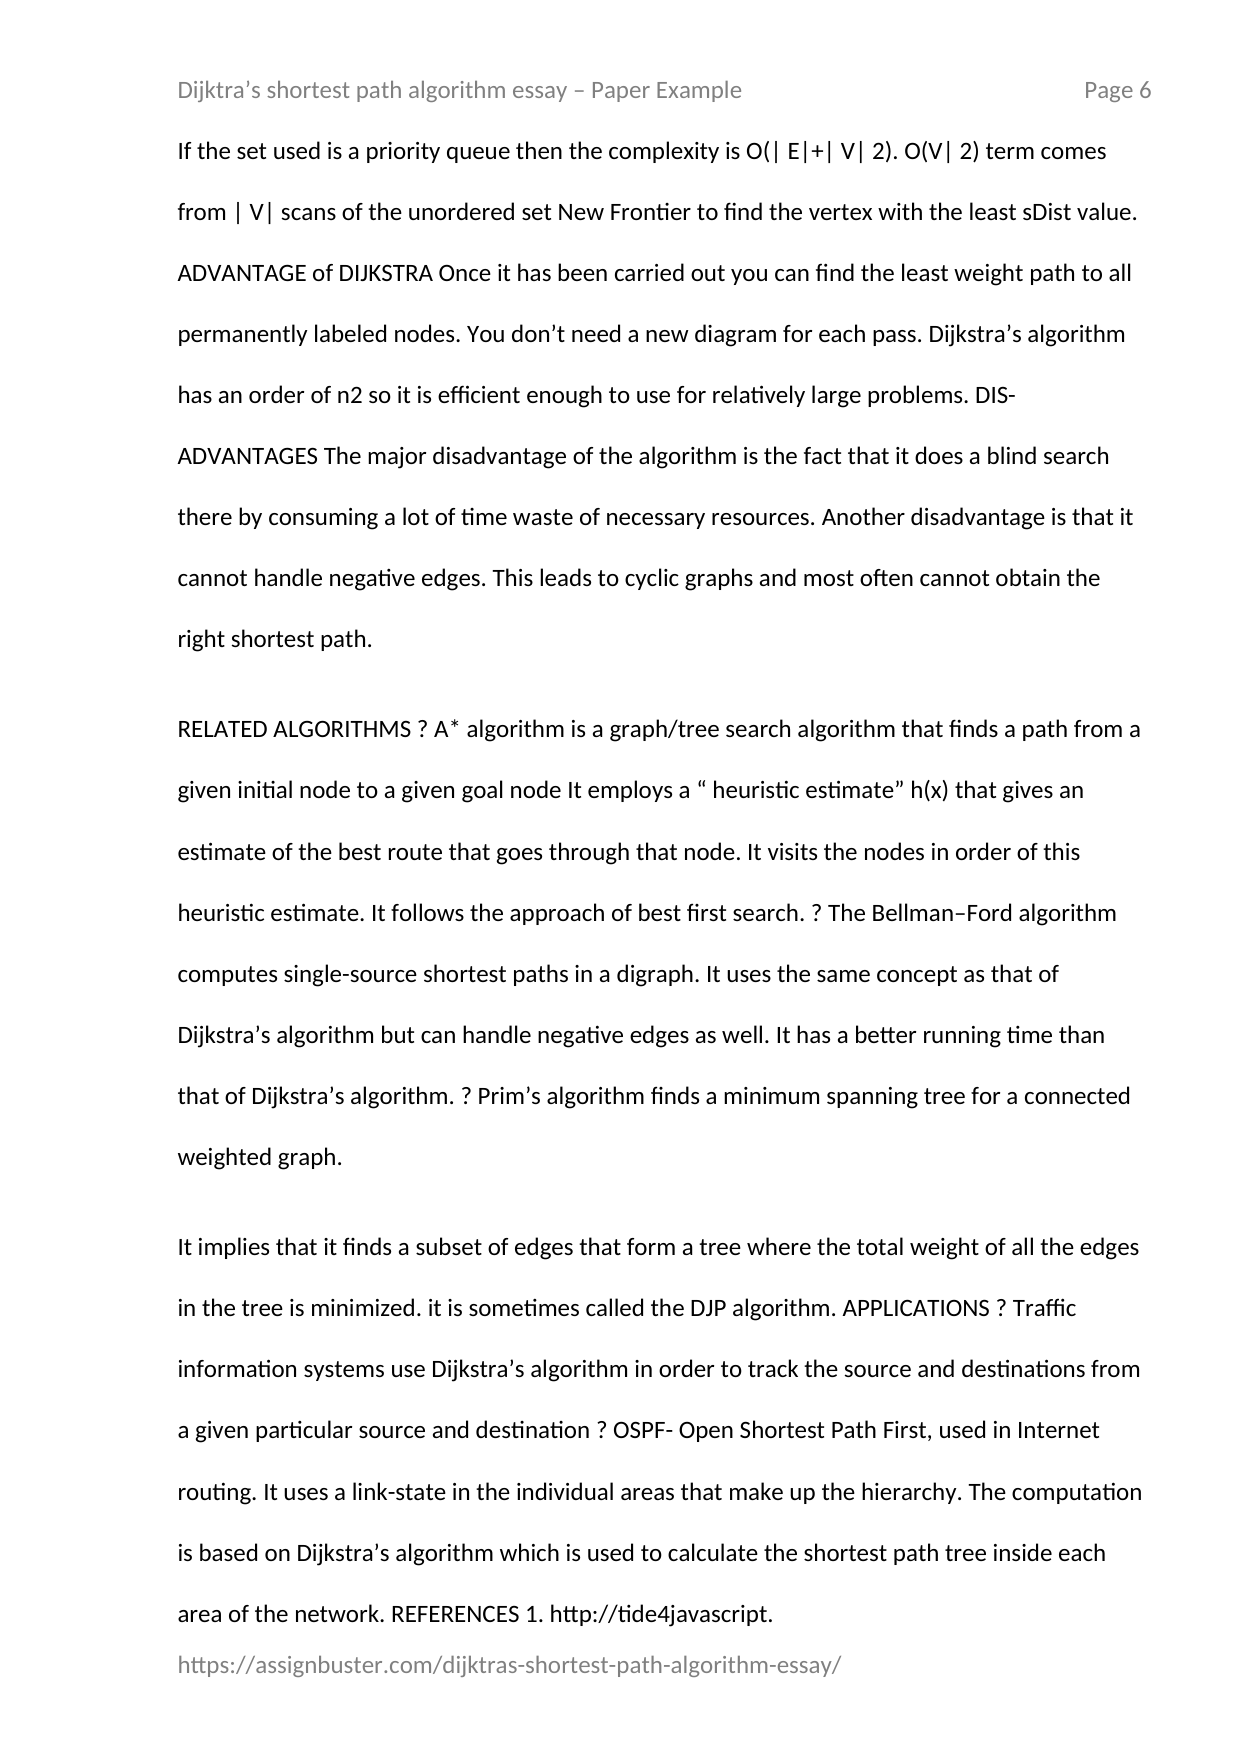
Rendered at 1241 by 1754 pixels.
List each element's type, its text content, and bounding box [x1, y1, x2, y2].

text RELATED ALGORITHMS ? A* algorithm is a graph/tree search algorithm that finds a path from a given initial node to a given goal node It employs a “ heuristic estimate” h(x) that gives an estimate of the best route that goes through that node. It visits the nodes in order of this heuristic estimate. It follows the approach of best first search. ? The Bellman–Ford algorithm computes single-source shortest paths in a digraph. It uses the same concept as that of Dijkstra’s algorithm but can handle negative edges as well. It has a better running time than that of Dijkstra’s algorithm. ? Prim’s algorithm finds a minimum spanning tree for a connected weighted graph. [177, 714, 1152, 1171]
text It implies that it finds a subset of edges that form a tree where the total weight of all the edges in the tree is minimized. it is sometimes called the DJP algorithm. APPLICATIONS ? Traffic information systems use Dijkstra’s algorithm in order to track the source and destinations from a given particular source and destination ? OSPF- Open Shortest Path First, used in Internet routing. It uses a link-state in the individual areas that make up the hierarchy. The computation is based on Dijkstra’s algorithm which is used to calculate the shortest path tree inside each area of the network. REFERENCES 1. http://tide4javascript. [177, 1231, 1152, 1628]
text If the set used is a priority queue then the complexity is O(| E|+| V| 2). O(V| 2) term comes from | V| scans of the unordered set New Frontier to find the vertex with the least sDist value. ADVANTAGE of DIJKSTRA Once it has been carried out you can find the least weight path to all permanently labeled nodes. You don’t need a new diagram for each pass. Dijkstra’s algorithm has an order of n2 so it is efficient enough to use for relatively large problems. DIS-ADVANTAGES The major disadvantage of the algorithm is the fact that it does a blind search there by consuming a lot of time waste of necessary resources. Another disadvantage is that it cannot handle negative edges. This leads to cyclic graphs and most often cannot obtain the right shortest path. [177, 135, 1152, 654]
